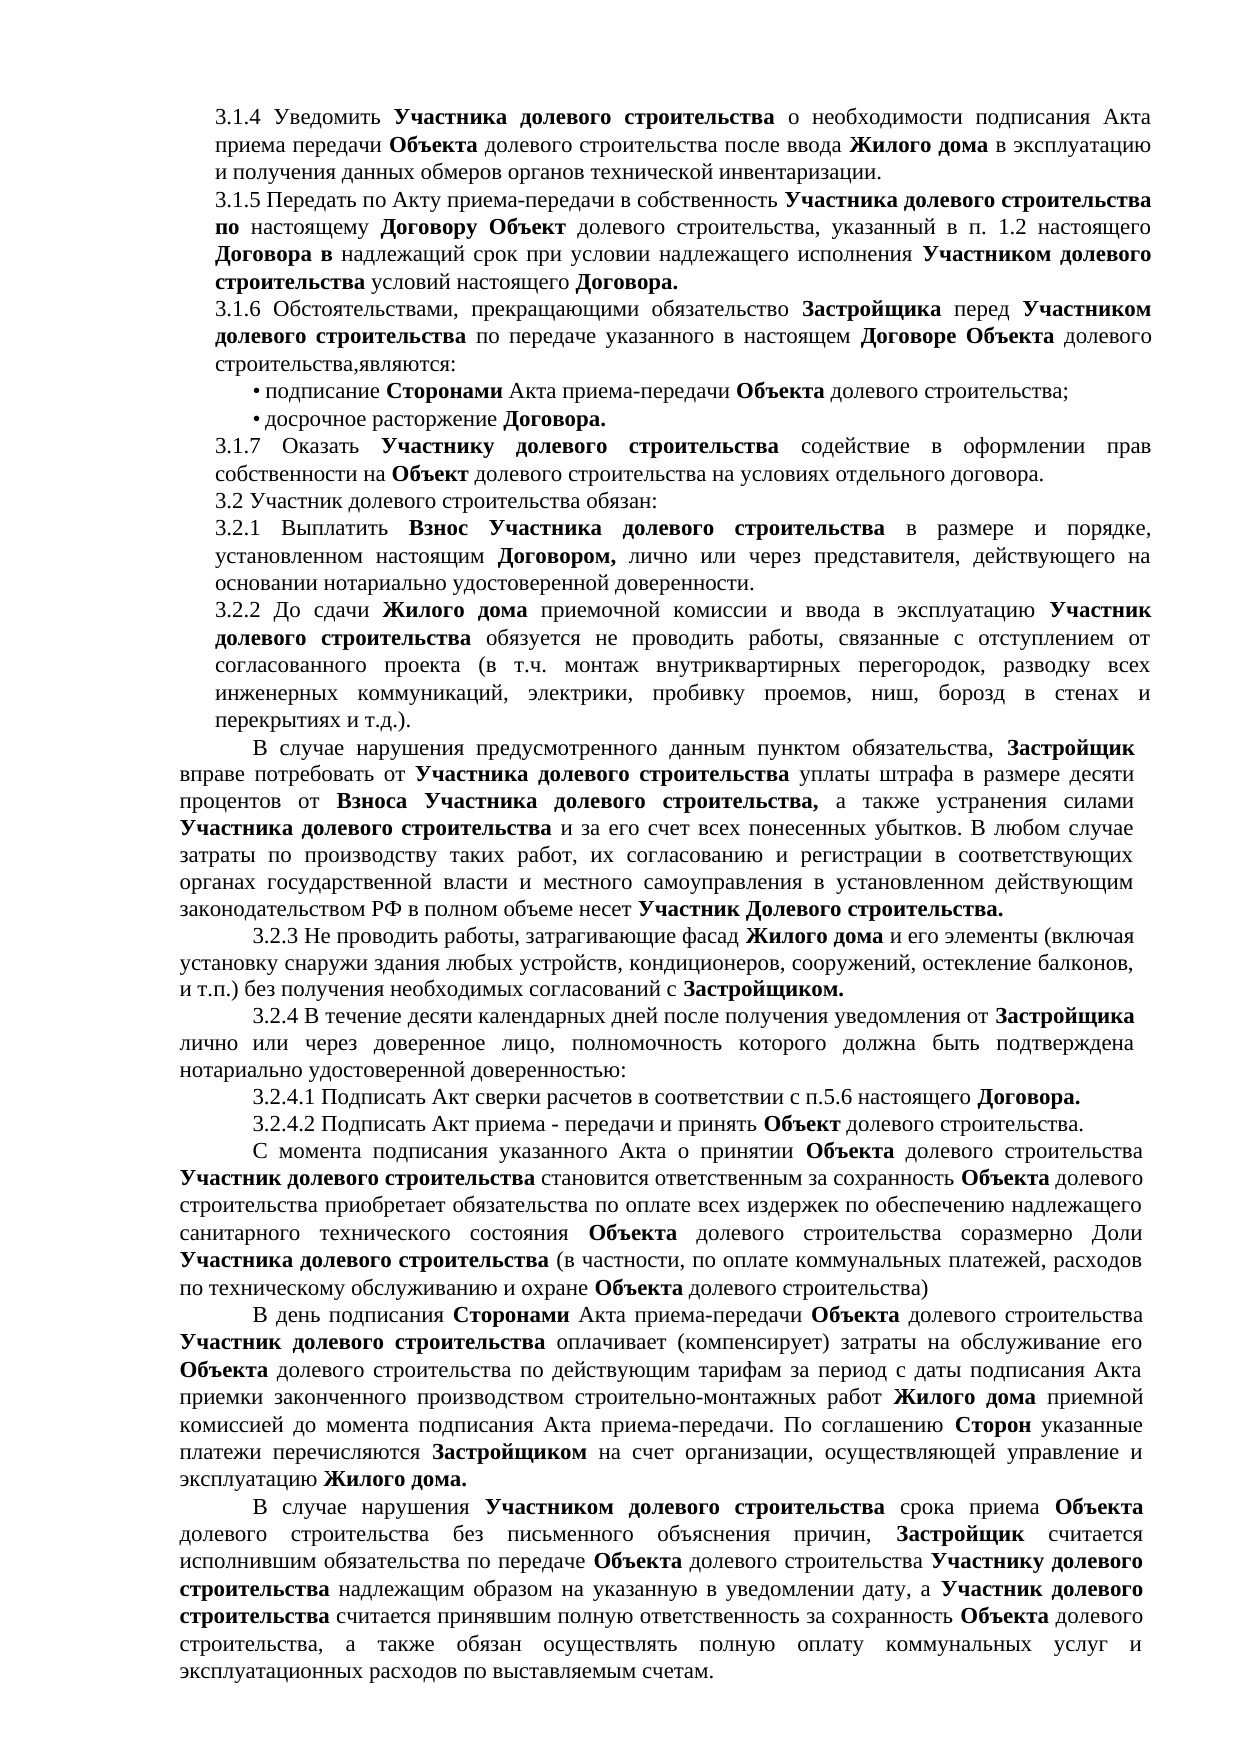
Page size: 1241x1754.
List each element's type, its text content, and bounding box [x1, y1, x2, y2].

list подписание Сторонами Акта приема-передачи Объекта долевого строительства; [179, 377, 1152, 404]
text 3.2.4.2 Подписать Акт приема - передачи и принять Объект долевого строительства. [179, 1110, 1135, 1136]
text В день подписания Сторонами Акта приема-передачи Объекта долевого строительства Участник долевого строительства оплачивает (компенсирует) затраты на обслуживание его Объекта долевого строительства по действующим тарифам за период с даты подписания Акта приемки законченного производством строительно-монтажных работ Жилого дома приемной комиссией до момента подписания Акта приема-передачи. По соглашению Сторон указанные платежи перечисляются Застройщиком на счет организации, осуществляющей управление и эксплуатацию Жилого дома. [179, 1301, 1143, 1492]
text 3.1.5 Передать по Акту приема-передачи в собственность Участника долевого строительства по настоящему Договору Объект долевого строительства, указанный в п. 1.2 настоящего Договора в надлежащий срок при условии надлежащего исполнения Участником долевого строительства условий настоящего Договора. [215, 186, 1152, 294]
text 3.2 Участник долевого строительства обязан: [215, 487, 1152, 513]
text В случае нарушения предусмотренного данным пунктом обязательства, Застройщик вправе потребовать от Участника долевого строительства уплаты штрафа в размере десяти процентов от Взноса Участника долевого строительства, а также устранения силами Участника долевого строительства и за его счет всех понесенных убытков. В любом случае затраты по производству таких работ, их согласованию и регистрации в соответствующих органах государственной власти и местного самоуправления в установленном действующим законодательством РФ в полном объеме несет Участник Долевого строительства. [179, 733, 1135, 921]
text 3.2.3 Не проводить работы, затрагивающие фасад Жилого дома и его элементы (включая установку снаружи здания любых устройств, кондиционеров, сооружений, остекление балконов, и т.п.) без получения необходимых согласований с Застройщиком. [179, 922, 1135, 1002]
list досрочное расторжение Договора. [179, 405, 1152, 431]
text 3.1.6 Обстоятельствами, прекращающими обязательство Застройщика перед Участником долевого строительства по передаче указанного в настоящем Договоре Объекта долевого строительства,являются: [215, 295, 1152, 376]
text 3.1.7 Оказать Участнику долевого строительства содействие в оформлении прав собственности на Объект долевого строительства на условиях отдельного договора. [215, 432, 1152, 486]
text В случае нарушения Участником долевого строительства срока приема Объекта долевого строительства без письменного объяснения причин, Застройщик считается исполнившим обязательства по передаче Объекта долевого строительства Участнику долевого строительства надлежащим образом на указанную в уведомлении дату, а Участник долевого строительства считается принявшим полную ответственность за сохранность Объекта долевого строительства, а также обязан осуществлять полную оплату коммунальных услуг и эксплуатационных расходов по выставляемым счетам. [179, 1493, 1143, 1683]
text 3.2.1 Выплатить Взнос Участника долевого строительства в размере и порядке, установленном настоящим Договором, лично или через представителя, действующего на основании нотариально удостоверенной доверенности. [215, 514, 1152, 596]
text 3.2.2 До сдачи Жилого дома приемочной комиссии и ввода в эксплуатацию Участник долевого строительства обязуется не проводить работы, связанные с отступлением от согласованного проекта (в т.ч. монтаж внутриквартирных перегородок, разводку всех инженерных коммуникаций, электрики, пробивку проемов, ниш, борозд в стенах и перекрытиях и т.д.). [215, 597, 1152, 732]
text 3.2.4.1 Подписать Акт сверки расчетов в соответствии с п.5.6 настоящего Договора. [179, 1083, 1135, 1109]
text 3.2.4 В течение десяти календарных дней после получения уведомления от Застройщика лично или через доверенное лицо, полномочность которого должна быть подтверждена нотариально удостоверенной доверенностью: [179, 1002, 1135, 1082]
text С момента подписания указанного Акта о принятии Объекта долевого строительства Участник долевого строительства становится ответственным за сохранность Объекта долевого строительства приобретает обязательства по оплате всех издержек по обеспечению надлежащего санитарного технического состояния Объекта долевого строительства соразмерно Доли Участника долевого строительства (в частности, по оплате коммунальных платежей, расходов по техническому обслуживанию и охране Объекта долевого строительства) [179, 1137, 1143, 1300]
text 3.1.4 Уведомить Участника долевого строительства о необходимости подписания Акта приема передачи Объекта долевого строительства после ввода Жилого дома в эксплуатацию и получения данных обмеров органов технической инвентаризации. [215, 103, 1152, 184]
